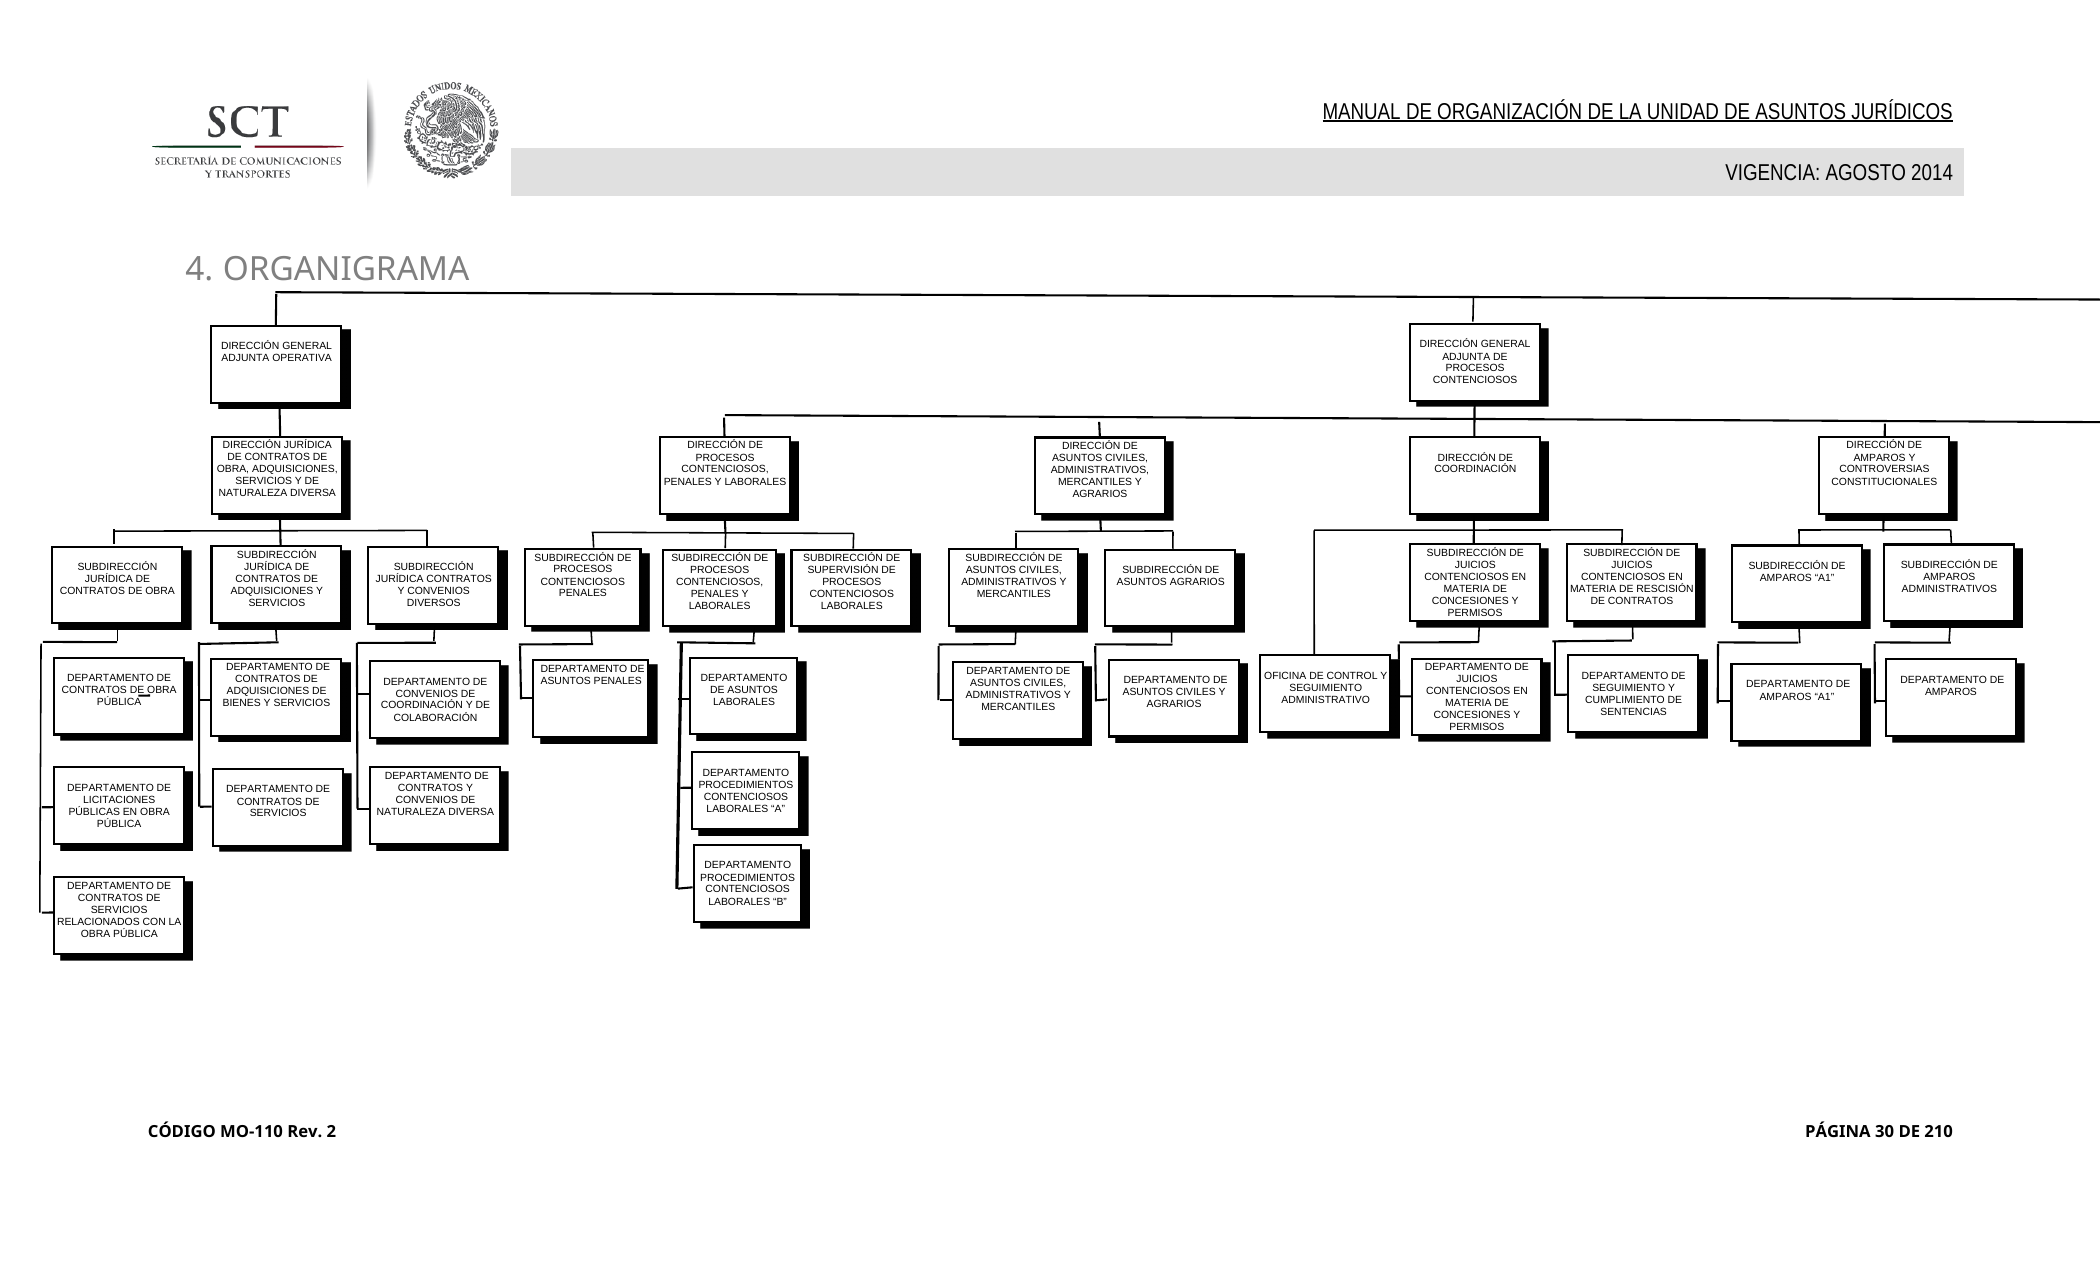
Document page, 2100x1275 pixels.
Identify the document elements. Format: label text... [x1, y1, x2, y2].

picture [147, 73, 500, 195]
subtitle ORGANIGRAMA [185, 245, 1952, 290]
